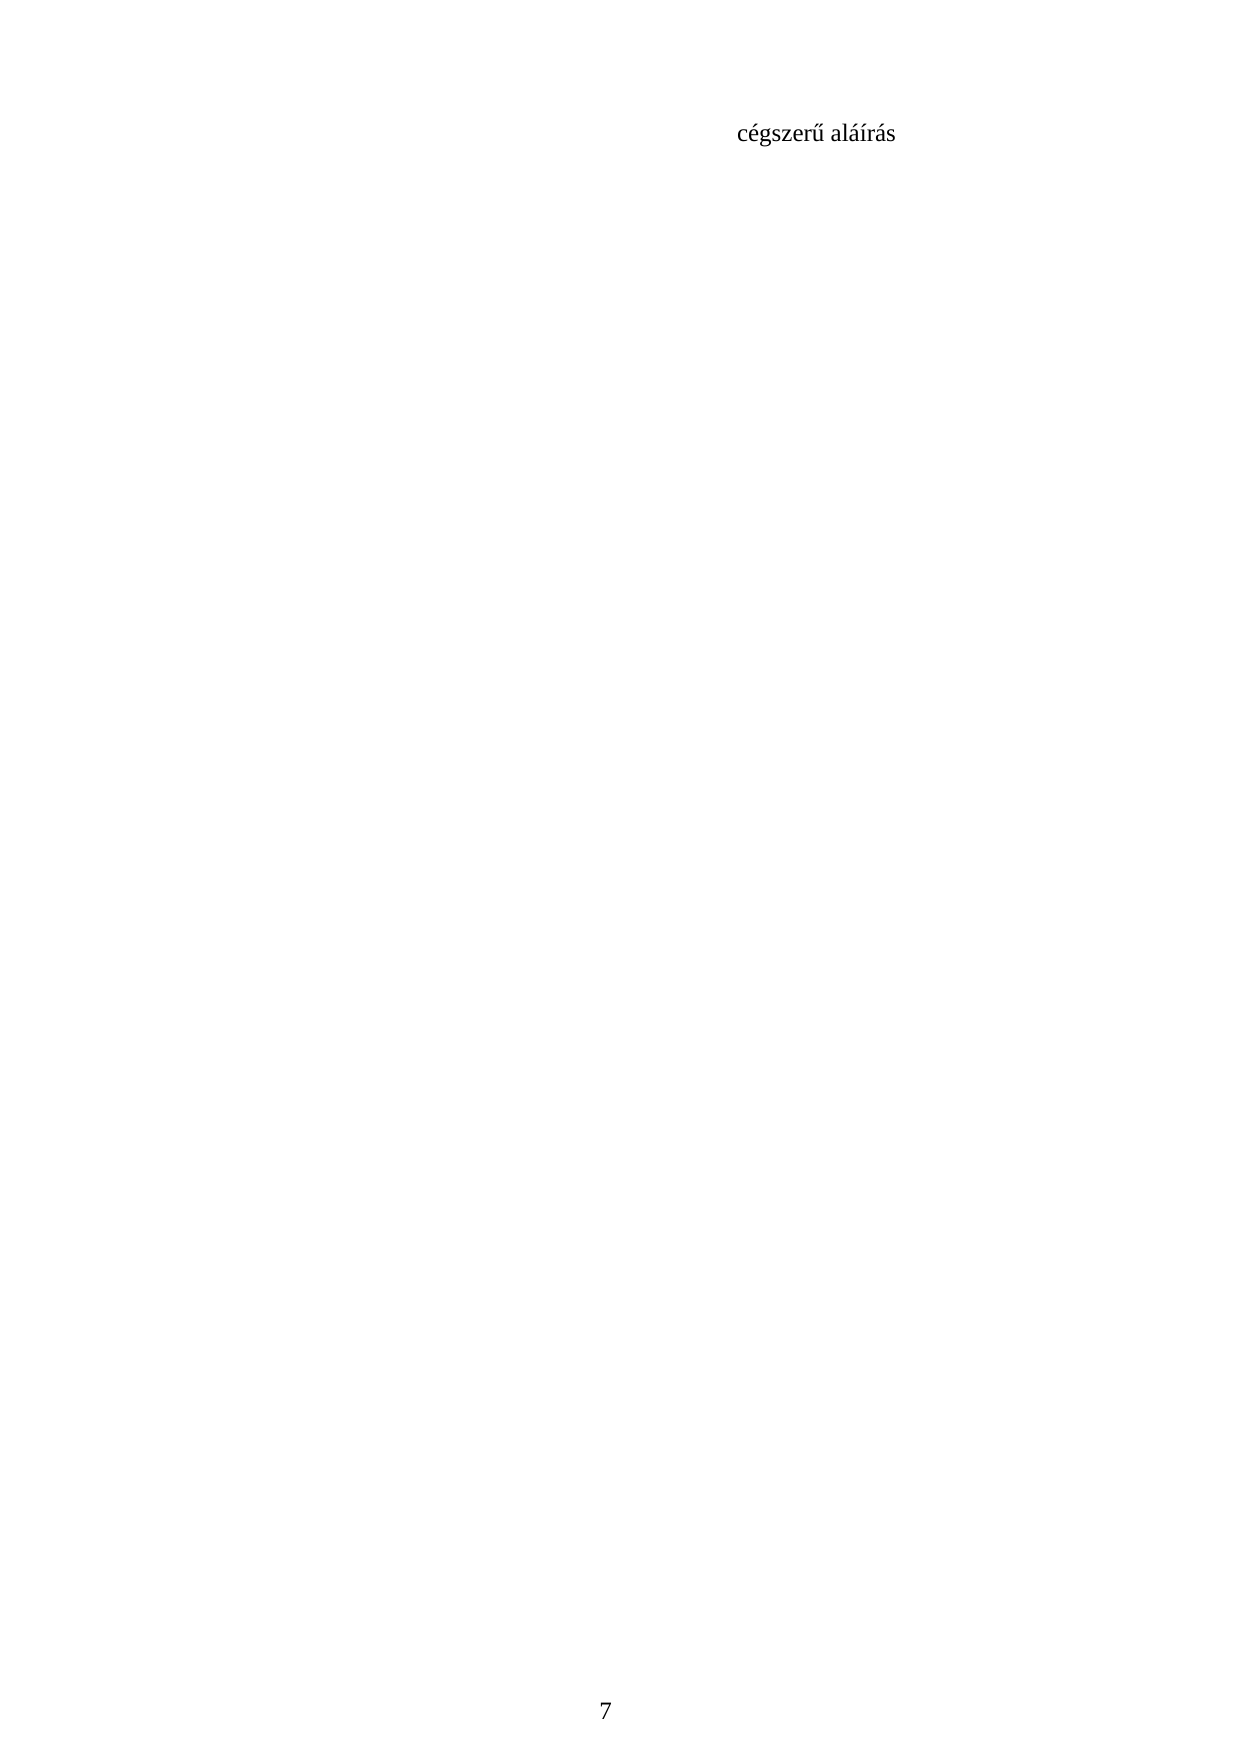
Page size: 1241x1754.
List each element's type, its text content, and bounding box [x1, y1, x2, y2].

text cégszerű aláírás [156, 118, 1092, 147]
